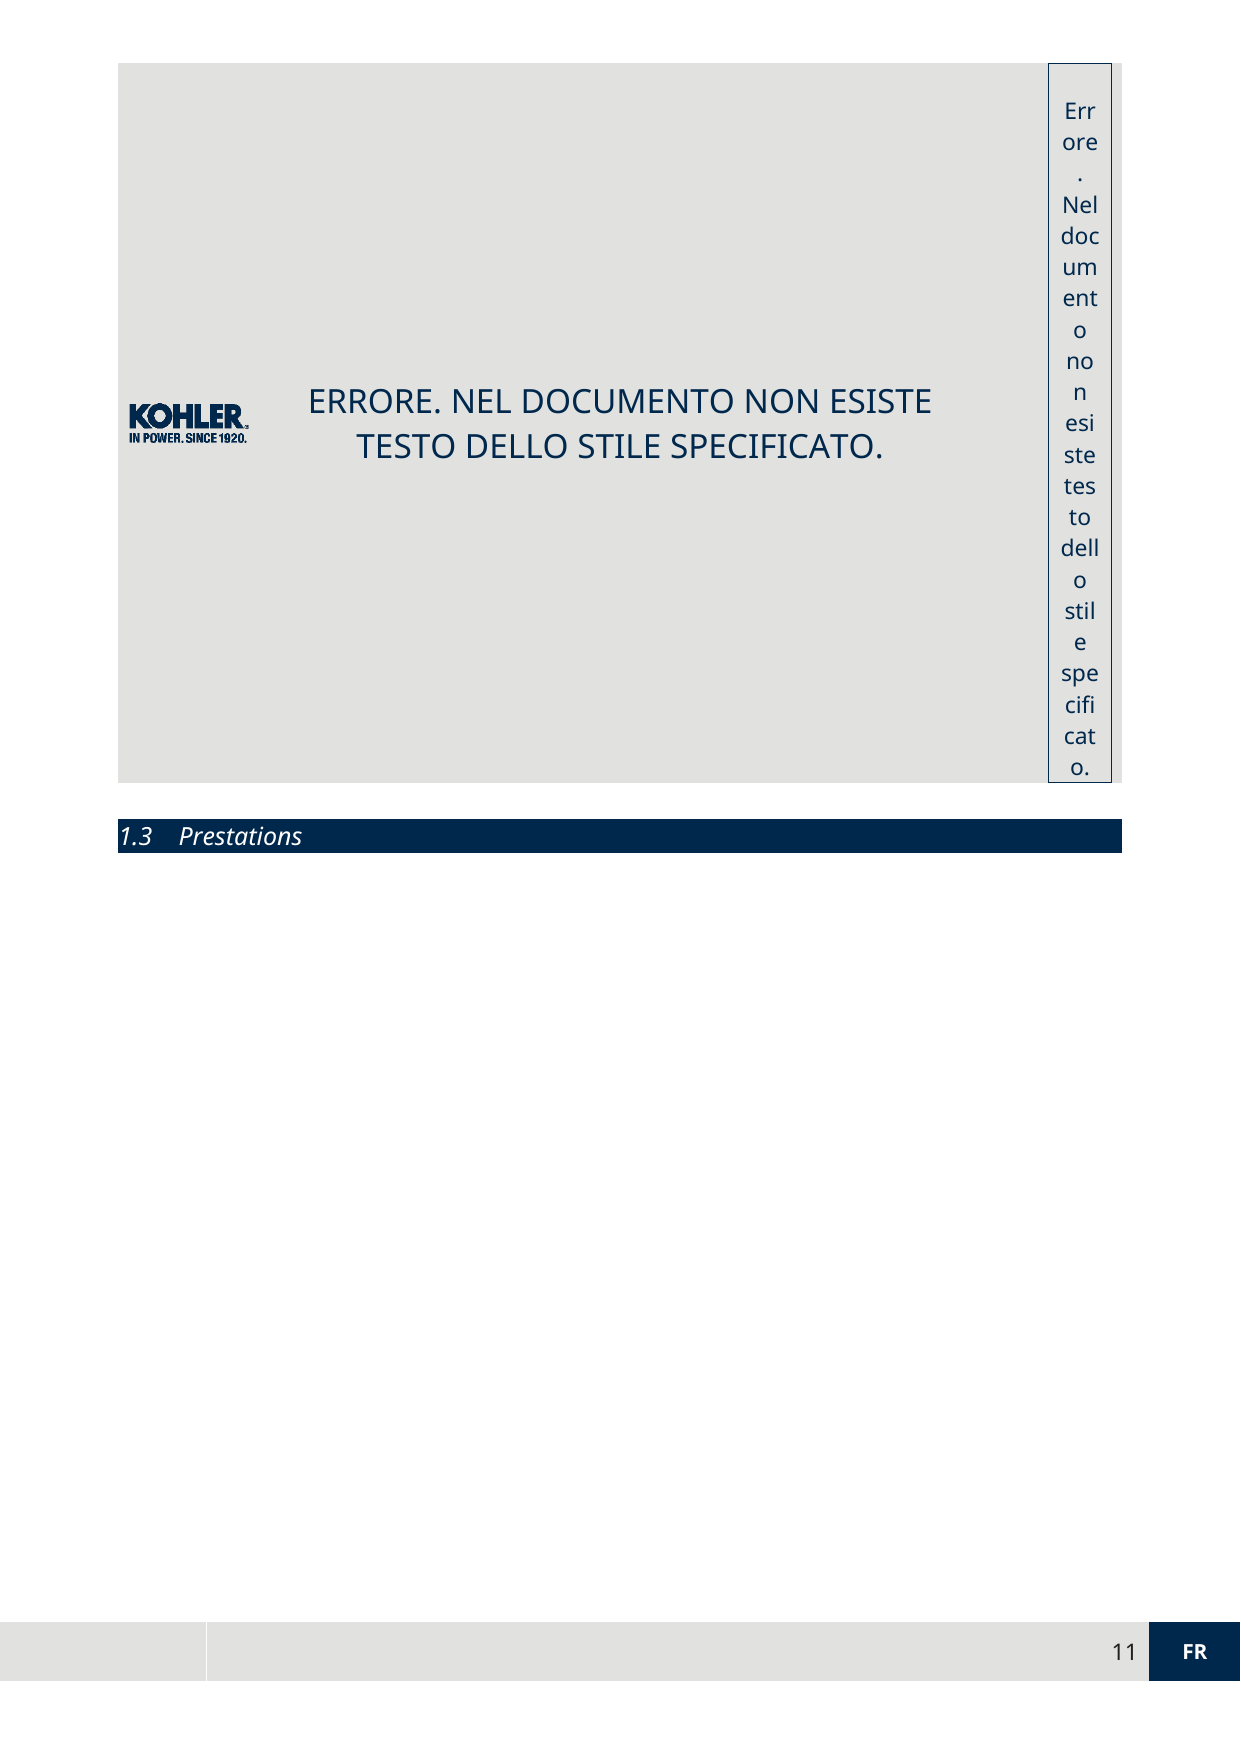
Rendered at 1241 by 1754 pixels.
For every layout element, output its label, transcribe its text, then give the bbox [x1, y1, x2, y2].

subtitle Prestations [118, 819, 1122, 853]
picture [129, 403, 249, 443]
